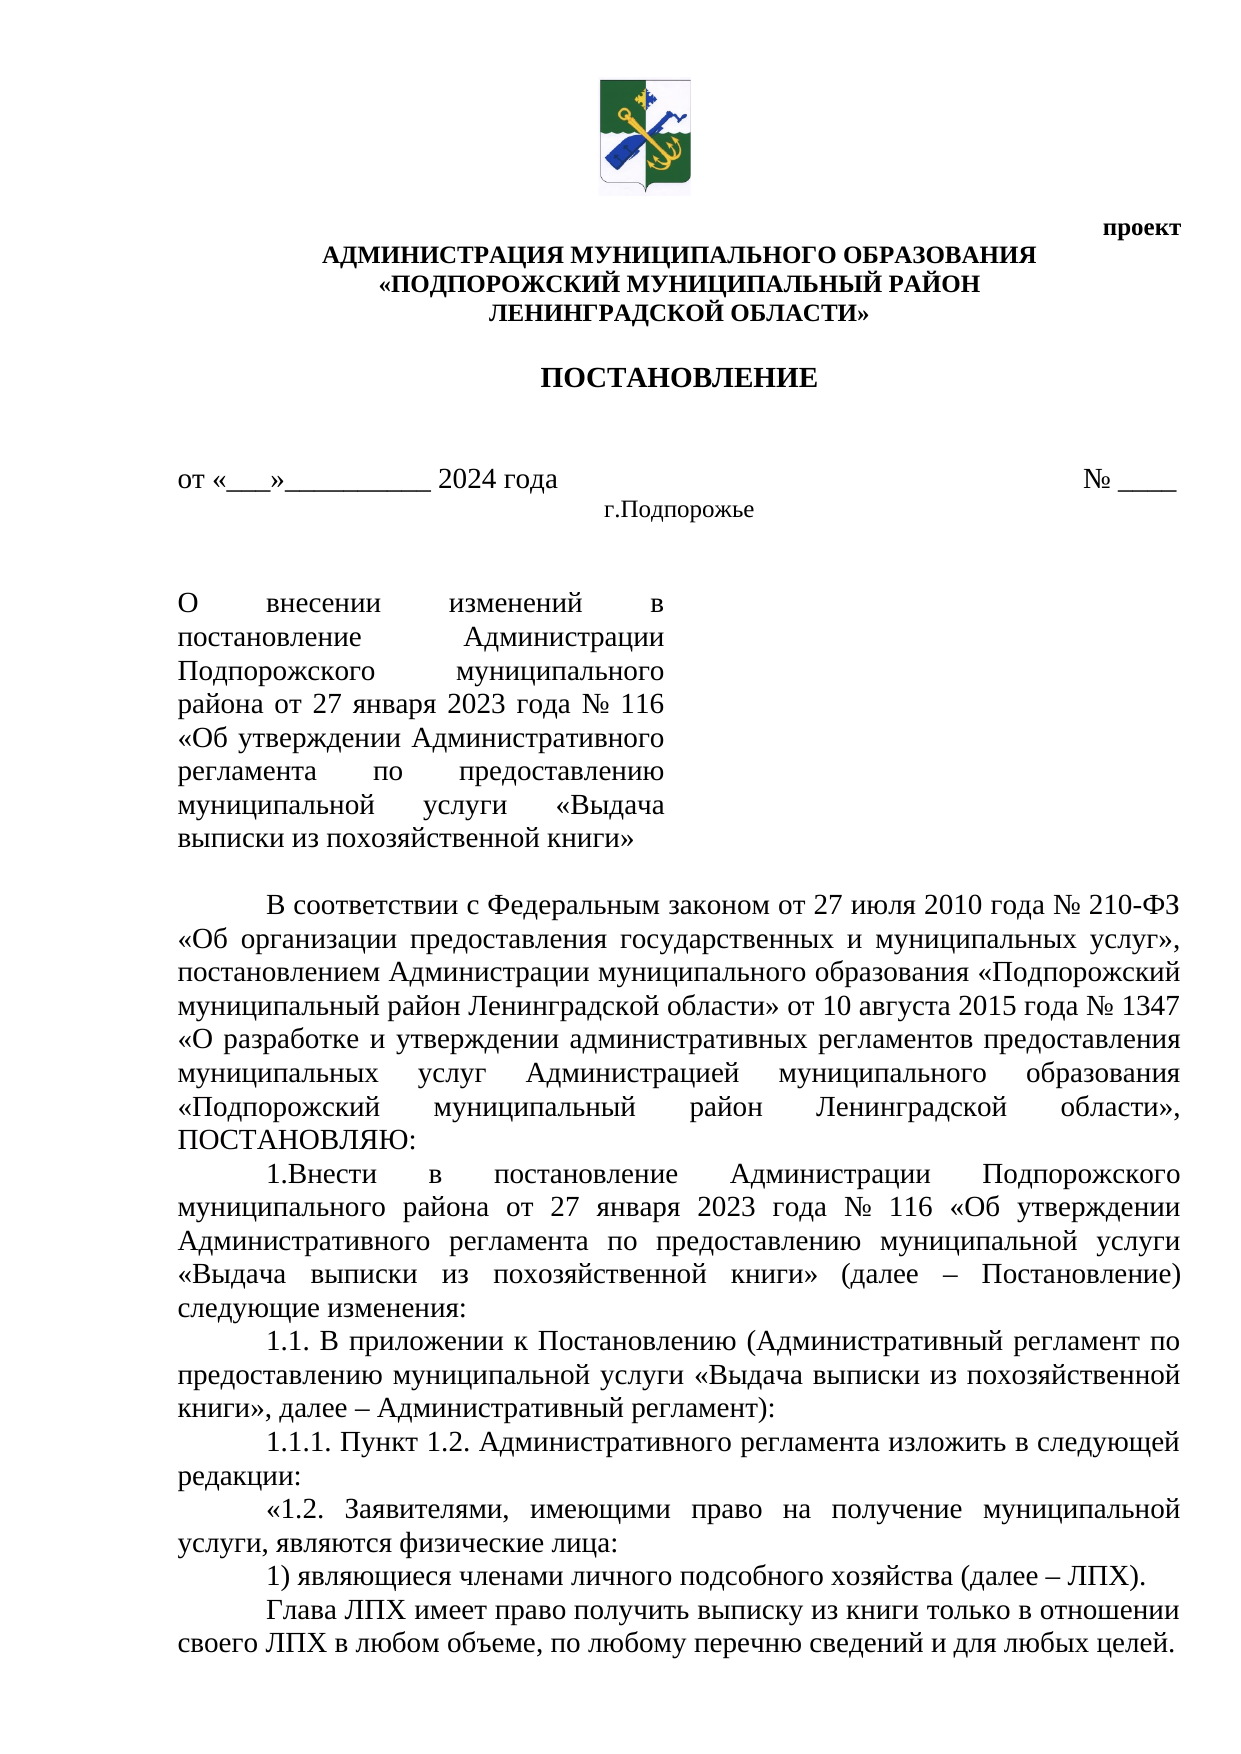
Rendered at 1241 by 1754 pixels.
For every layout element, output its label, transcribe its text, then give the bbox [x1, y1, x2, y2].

text 1.Внести в постановление Администрации Подпорожского муниципального района от 27 января 2023 года № 116 «Об утверждении Административного регламента по предоставлению муниципальной услуги «Выдача выписки из похозяйственной книги» (далее – Постановление) следующие изменения: [177, 1156, 1181, 1323]
text от «___»__________ 2024 года № ____ [177, 461, 1181, 494]
text О внесении изменений в постановление Администрации Подпорожского муниципального района от 27 января 2023 года № 116 «Об утверждении Административного регламента по предоставлению муниципальной услуги «Выдача выписки из похозяйственной книги» [177, 586, 664, 854]
text 1.1. В приложении к Постановлению (Административный регламент по предоставлению муниципальной услуги «Выдача выписки из похозяйственной книги», далее – Административный регламент): [177, 1323, 1181, 1424]
text ПОСТАНОВЛЕНИЕ [177, 360, 1181, 394]
text ЛЕНИНГРАДСКОЙ ОБЛАСТИ» [177, 298, 1181, 327]
text г.Подпорожье [177, 494, 1181, 523]
text Глава ЛПХ имеет право получить выписку из книги только в отношении своего ЛПХ в любом объеме, по любому перечню сведений и для любых целей. [177, 1592, 1181, 1659]
text АДМИНИСТРАЦИЯ МУНИЦИПАЛЬНОГО ОБРАЗОВАНИЯ [177, 241, 1181, 269]
text «ПОДПОРОЖСКИЙ МУНИЦИПАЛЬНЫЙ РАЙОН [177, 269, 1181, 298]
text В соответствии с Федеральным законом от 27 июля 2010 года № 210-ФЗ «Об организации предоставления государственных и муниципальных услуг», постановлением Администрации муниципального образования «Подпорожский муниципальный район Ленинградской области» от 10 августа 2015 года № 1347 «О разработке и утверждении административных регламентов предоставления муниципальных услуг Администрацией муниципального образования «Подпорожский муниципальный район Ленинградской области», ПОСТАНОВЛЯЮ: [177, 887, 1181, 1156]
text 1.1.1. Пункт 1.2. Административного регламента изложить в следующей редакции: [177, 1424, 1181, 1491]
text проект [177, 212, 1181, 241]
text «1.2. Заявителями, имеющими право на получение муниципальной услуги, являются физические лица: [177, 1491, 1181, 1558]
text 1) являющиеся членами личного подсобного хозяйства (далее – ЛПХ). [177, 1558, 1181, 1592]
picture [596, 77, 690, 194]
